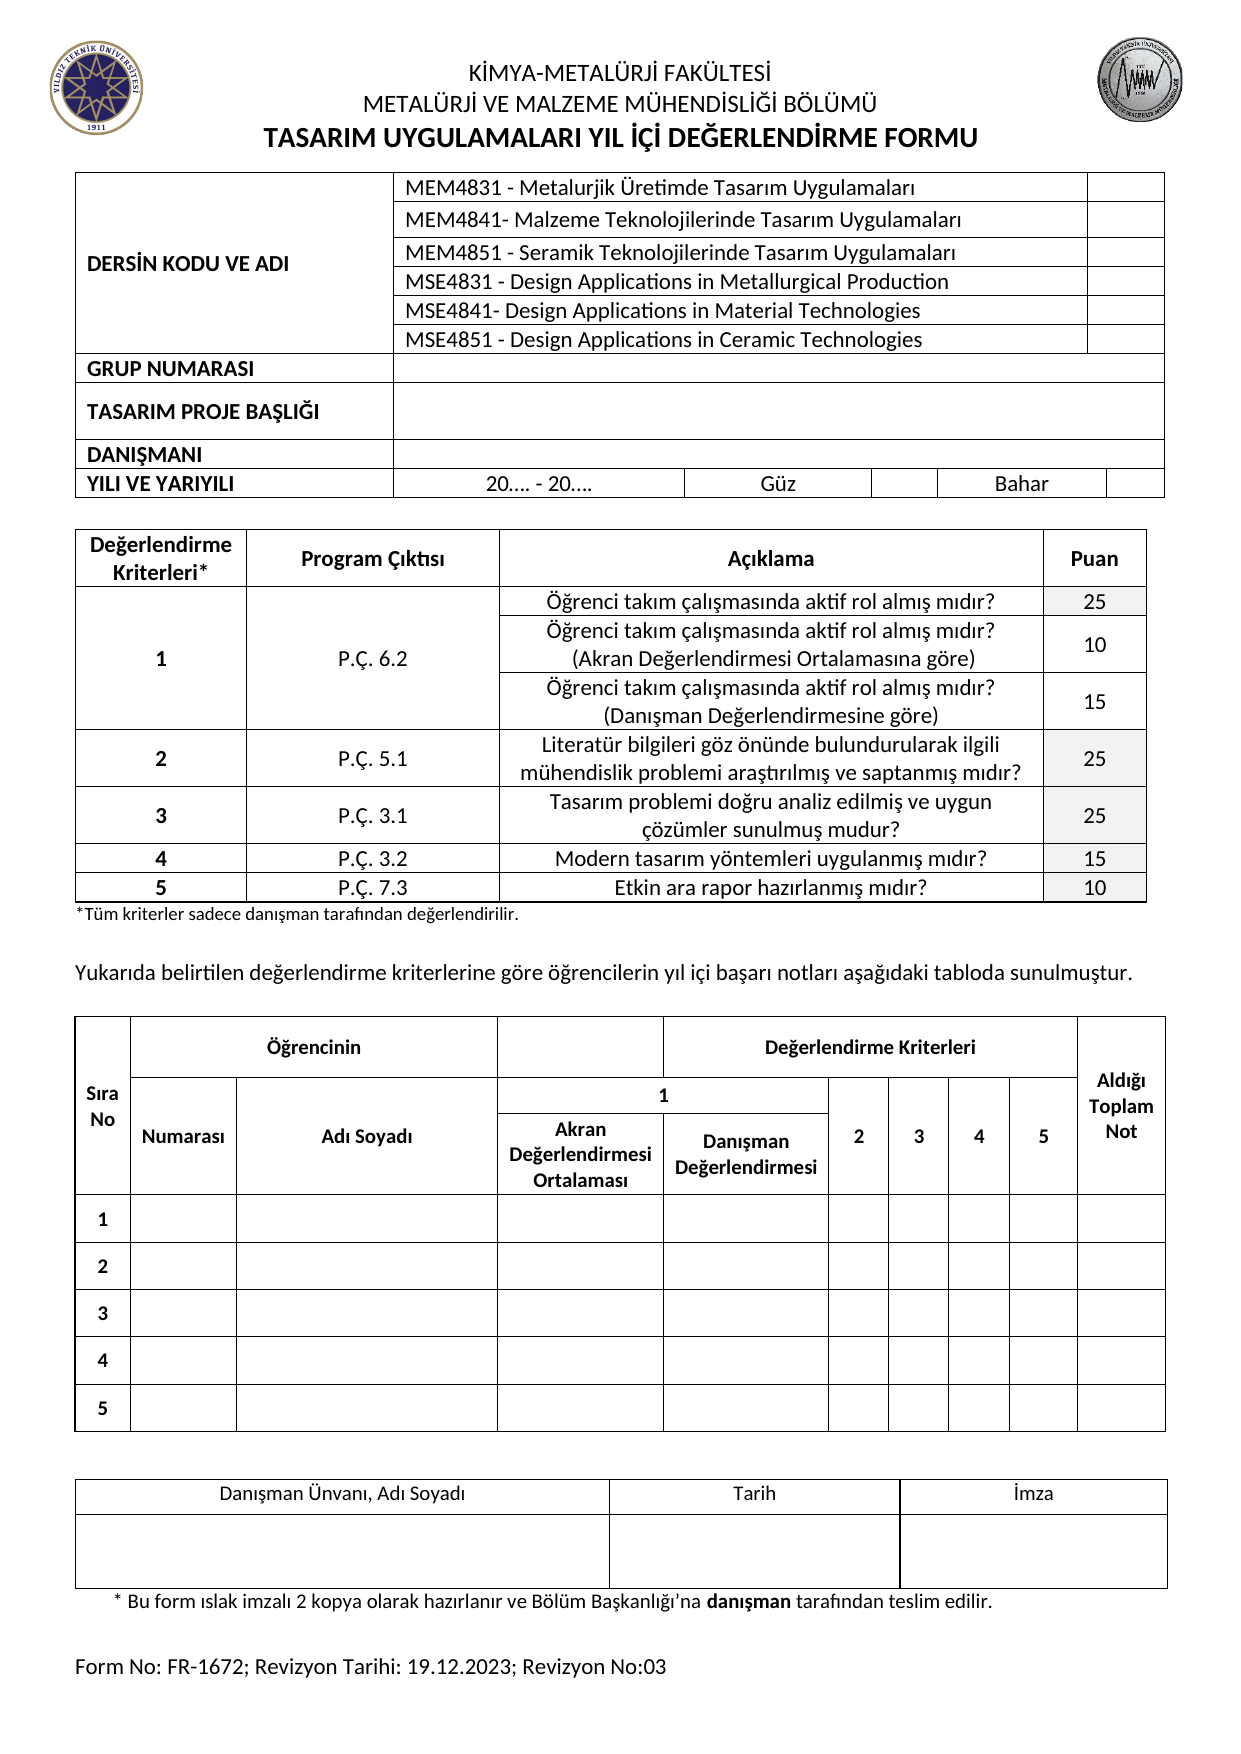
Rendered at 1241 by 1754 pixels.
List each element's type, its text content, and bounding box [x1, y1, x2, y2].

table_cell [889, 1385, 948, 1431]
table_cell [498, 1290, 663, 1336]
table_header İmza [901, 1480, 1167, 1514]
table_cell P.Ç. 3.1 [247, 787, 499, 843]
table_cell [1078, 1337, 1165, 1383]
table_cell Literatür bilgileri göz önünde bulundurularak ilgili mühendislik problemi araştırılmış ve saptanmış mıdır? [500, 730, 1043, 786]
table_cell Öğrenci takım çalışmasında aktif rol almış mıdır? (Danışman Değerlendirmesine göre) [500, 673, 1043, 729]
table_cell [664, 1290, 828, 1336]
table_cell 15 [1044, 844, 1146, 872]
table_cell [1088, 267, 1164, 295]
table_cell 2 [76, 730, 246, 786]
table_header MEM4831 - Metalurjik Üretimde Tasarım Uygulamaları [394, 173, 1087, 201]
table_cell [1078, 1290, 1165, 1336]
picture [44, 37, 145, 142]
table_cell 25 [1044, 730, 1146, 786]
table_cell GRUP NUMARASI [76, 354, 393, 382]
table_cell [498, 1337, 663, 1383]
table_cell [1088, 325, 1164, 353]
table_cell [829, 1337, 888, 1383]
table_cell 25 [1044, 787, 1146, 843]
table_cell [949, 1290, 1009, 1336]
table_cell [1010, 1195, 1077, 1242]
table_cell [131, 1337, 236, 1383]
table_cell [1010, 1243, 1077, 1289]
text Yukarıda belirtilen değerlendirme kriterlerine göre öğrencilerin yıl içi başarı notları aşağıdaki tabloda sunulmuştur. [75, 958, 1165, 986]
table_cell Numarası [131, 1078, 236, 1194]
table_cell Öğrenci takım çalışmasında aktif rol almış mıdır? [500, 587, 1043, 615]
table_cell 20…. - 20…. [394, 469, 684, 497]
table_cell [237, 1243, 497, 1289]
table_cell 3 [889, 1078, 948, 1194]
table_cell [872, 469, 937, 497]
table_cell Adı Soyadı [237, 1078, 497, 1194]
table_cell [1107, 469, 1164, 497]
table_cell [237, 1195, 497, 1242]
table_cell [237, 1337, 497, 1383]
table_header Tarih [610, 1480, 899, 1514]
table_cell 10 [1044, 873, 1146, 901]
table_cell [889, 1243, 948, 1289]
table_cell [498, 1243, 663, 1289]
table_cell 4 [76, 844, 246, 872]
table_cell Öğrenci takım çalışmasında aktif rol almış mıdır? (Akran Değerlendirmesi Ortalamasına göre) [500, 616, 1043, 672]
table_cell [1078, 1385, 1165, 1431]
table_cell 2 [829, 1078, 888, 1194]
table_cell [889, 1290, 948, 1336]
table_cell [889, 1195, 948, 1242]
table_cell Bahar [938, 469, 1106, 497]
table_header Değerlendirme Kriterleri* [76, 530, 246, 586]
table_cell [949, 1243, 1009, 1289]
table_cell P.Ç. 5.1 [247, 730, 499, 786]
table_cell 3 [76, 787, 246, 843]
table_cell 2 [76, 1243, 130, 1289]
picture [1097, 37, 1183, 122]
table_cell TASARIM PROJE BAŞLIĞI [76, 383, 393, 439]
table_cell Danışman Değerlendirmesi [664, 1114, 828, 1194]
text *Tüm kriterler sadece danışman tarafından değerlendirilir. [75, 902, 1165, 925]
table_header Puan [1044, 530, 1146, 586]
table_cell [1010, 1290, 1077, 1336]
table_cell [1010, 1337, 1077, 1383]
table_cell 4 [76, 1337, 130, 1383]
table_header Danışman Ünvanı, Adı Soyadı [76, 1480, 609, 1514]
table_cell 3 [76, 1290, 130, 1336]
table_header [498, 1017, 663, 1077]
table_cell 1 [76, 1195, 130, 1242]
table_cell [664, 1195, 828, 1242]
table_cell Akran Değerlendirmesi Ortalaması [498, 1114, 663, 1194]
table_cell 1 [498, 1078, 828, 1113]
text TASARIM UYGULAMALARI YIL İÇİ DEĞERLENDİRME FORMU [75, 119, 1165, 154]
table_cell P.Ç. 3.2 [247, 844, 499, 872]
table_cell [1078, 1243, 1165, 1289]
table_cell DANIŞMANI [76, 440, 393, 468]
table_cell [498, 1195, 663, 1242]
table_cell YILI VE YARIYILI [76, 469, 393, 497]
table_cell P.Ç. 6.2 [247, 587, 499, 729]
table_cell 1 [76, 587, 246, 729]
table_cell [889, 1337, 948, 1383]
table_header Açıklama [500, 530, 1043, 586]
table_cell [664, 1385, 828, 1431]
table_cell [664, 1243, 828, 1289]
table_cell [131, 1290, 236, 1336]
table_cell MSE4841- Design Applications in Material Technologies [394, 296, 1087, 324]
table_cell [1010, 1385, 1077, 1431]
table_cell [901, 1515, 1167, 1588]
table_cell [394, 440, 1164, 468]
table_cell Güz [685, 469, 871, 497]
table_cell P.Ç. 7.3 [247, 873, 499, 901]
table_cell [1088, 296, 1164, 324]
table_cell [237, 1290, 497, 1336]
text * Bu form ıslak imzalı 2 kopya olarak hazırlanır ve Bölüm Başkanlığı’na danışman tarafından teslim edilir. [112, 1589, 1165, 1614]
table_cell [610, 1515, 899, 1588]
table_cell 5 [1010, 1078, 1077, 1194]
table_cell [131, 1195, 236, 1242]
table_cell [829, 1243, 888, 1289]
table_cell 4 [949, 1078, 1009, 1194]
table_cell [131, 1243, 236, 1289]
table_cell MEM4841- Malzeme Teknolojilerinde Tasarım Uygulamaları [394, 202, 1087, 237]
table_cell Modern tasarım yöntemleri uygulanmış mıdır? [500, 844, 1043, 872]
table_cell Etkin ara rapor hazırlanmış mıdır? [500, 873, 1043, 901]
table_header [1088, 173, 1164, 201]
table_cell [949, 1385, 1009, 1431]
table_cell [237, 1385, 497, 1431]
table_cell [1078, 1195, 1165, 1242]
table_cell [131, 1385, 236, 1431]
table_header Öğrencinin [131, 1017, 497, 1077]
table_cell 25 [1044, 587, 1146, 615]
table_cell [498, 1385, 663, 1431]
table_cell 5 [76, 1385, 130, 1431]
table_cell [394, 354, 1164, 382]
table_cell [829, 1195, 888, 1242]
table_header Program Çıktısı [247, 530, 499, 586]
table_cell [664, 1337, 828, 1383]
table_cell MSE4831 - Design Applications in Metallurgical Production [394, 267, 1087, 295]
table_header Aldığı Toplam Not [1078, 1017, 1165, 1194]
table_cell 5 [76, 873, 246, 901]
table_cell 10 [1044, 616, 1146, 672]
table_cell Tasarım problemi doğru analiz edilmiş ve uygun çözümler sunulmuş mudur? [500, 787, 1043, 843]
table_header DERSİN KODU VE ADI [76, 173, 393, 353]
table_cell [76, 1515, 609, 1588]
table_cell MEM4851 - Seramik Teknolojilerinde Tasarım Uygulamaları [394, 238, 1087, 266]
table_header Sıra No [76, 1017, 130, 1194]
table_header Değerlendirme Kriterleri [664, 1017, 1077, 1077]
table_cell [829, 1385, 888, 1431]
table_cell MSE4851 - Design Applications in Ceramic Technologies [394, 325, 1087, 353]
table_cell [829, 1290, 888, 1336]
table_cell [1088, 238, 1164, 266]
table_cell [949, 1337, 1009, 1383]
table_cell [949, 1195, 1009, 1242]
table_cell [1088, 202, 1164, 237]
table_cell [394, 383, 1164, 439]
table_cell 15 [1044, 673, 1146, 729]
